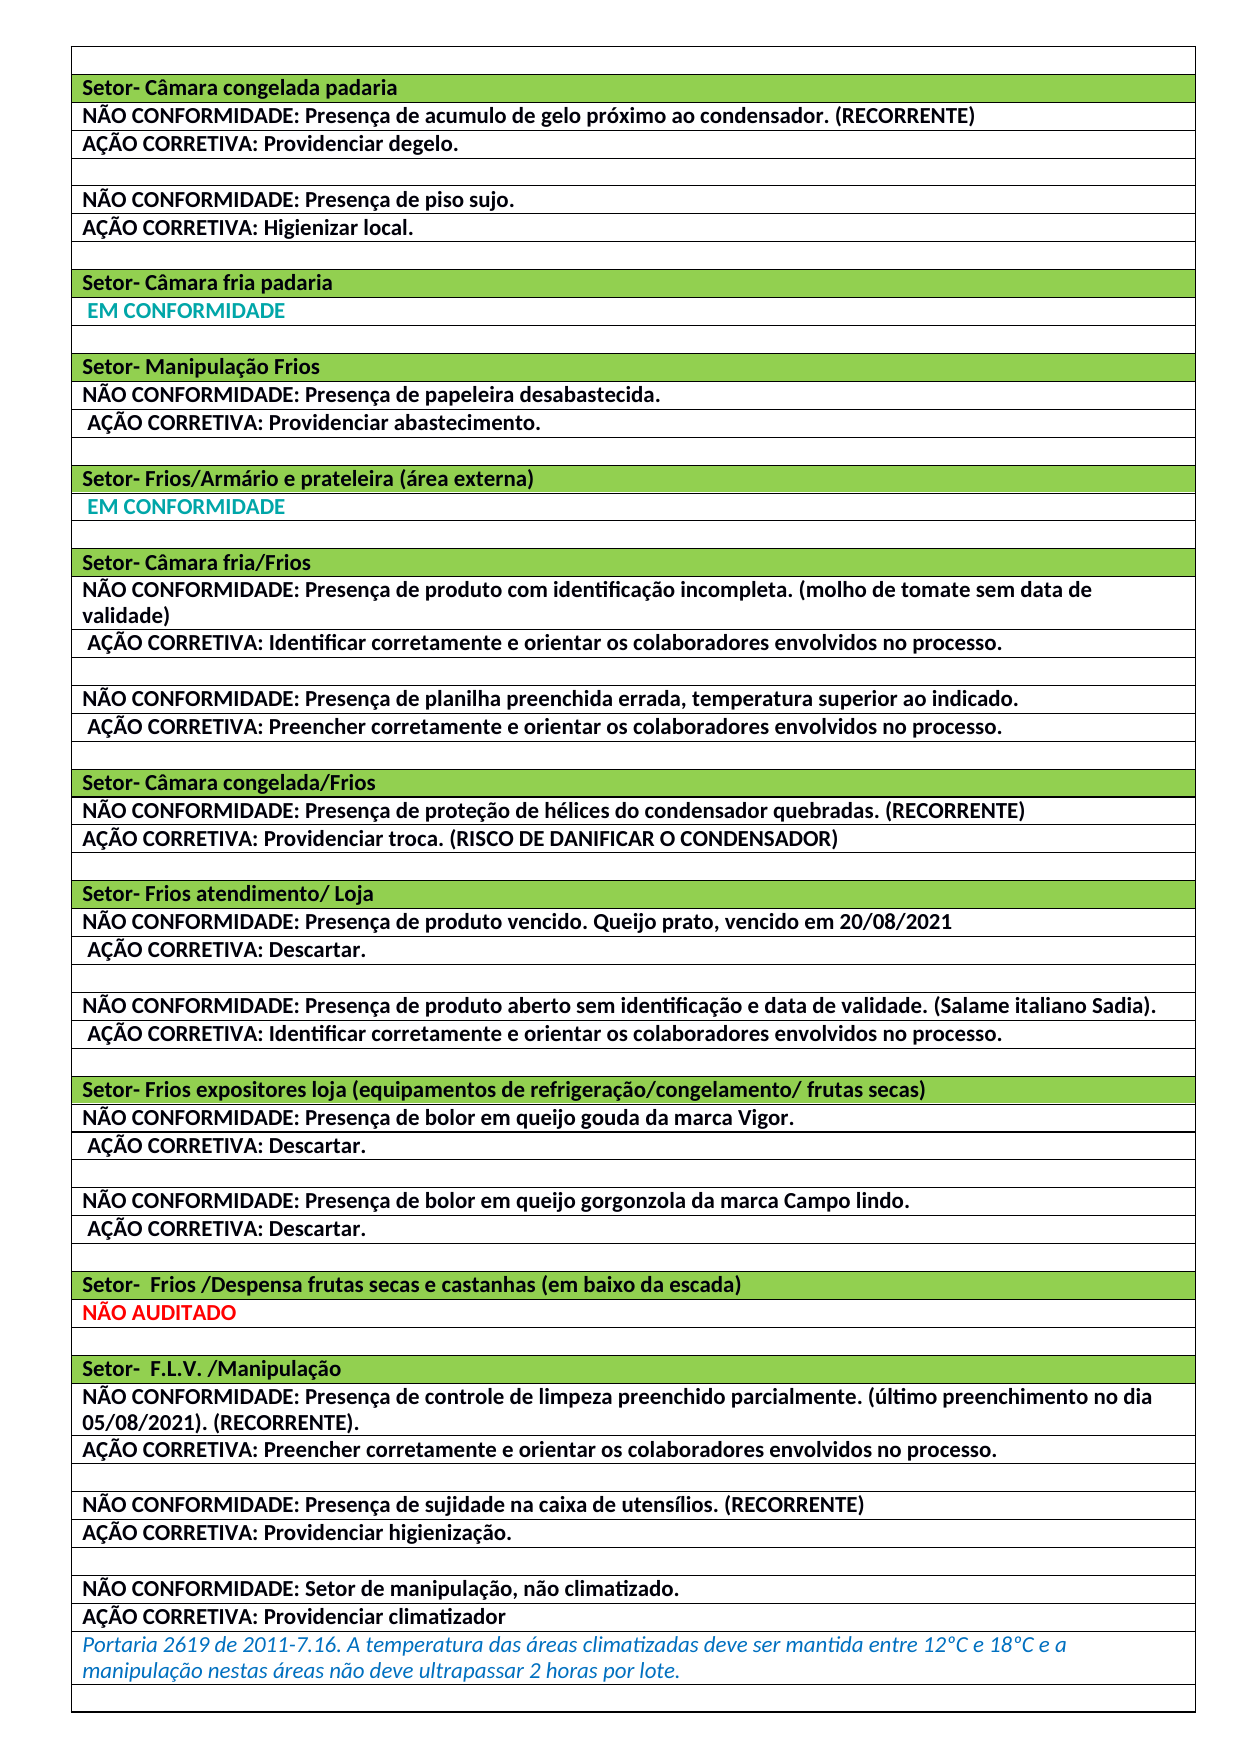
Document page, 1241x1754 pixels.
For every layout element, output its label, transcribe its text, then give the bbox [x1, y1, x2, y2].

table_cell NÃO CONFORMIDADE: Presença de sujidade na caixa de utensílios. (RECORRENTE) [72, 1492, 1195, 1519]
table_cell EM CONFORMIDADE [72, 494, 1195, 520]
table_cell AÇÃO CORRETIVA: Providenciar degelo. [72, 131, 1195, 157]
table_cell NÃO AUDITADO [72, 1300, 1195, 1327]
table_cell Setor- Frios/Armário e prateleira (área externa) [72, 466, 1195, 492]
table_cell Setor- Frios expositores loja (equipamentos de refrigeração/congelamento/ frutas secas) [72, 1077, 1195, 1103]
table_cell [72, 1244, 1195, 1271]
table_cell NÃO CONFORMIDADE: Presença de bolor em queijo gouda da marca Vigor. [72, 1105, 1195, 1131]
table_cell AÇÃO CORRETIVA: Identificar corretamente e orientar os colaboradores envolvidos no processo. [72, 630, 1195, 657]
table_cell [72, 658, 1195, 685]
table_cell NÃO CONFORMIDADE: Presença de controle de limpeza preenchido parcialmente. (último preenchimento no dia 05/08/2021). (RECORRENTE). [72, 1384, 1195, 1435]
table_cell EM CONFORMIDADE [72, 298, 1195, 325]
table_cell NÃO CONFORMIDADE: Presença de proteção de hélices do condensador quebradas. (RECORRENTE) [72, 798, 1195, 824]
table_cell AÇÃO CORRETIVA: Descartar. [72, 1133, 1195, 1159]
table_cell [72, 1049, 1195, 1076]
table_cell NÃO CONFORMIDADE: Presença de produto com identificação incompleta. (molho de tomate sem data de validade) [72, 577, 1195, 629]
table_cell [72, 159, 1195, 185]
table_cell AÇÃO CORRETIVA: Providenciar higienização. [72, 1520, 1195, 1547]
table_cell AÇÃO CORRETIVA: Descartar. [72, 937, 1195, 964]
table_cell [72, 1685, 1195, 1711]
table_cell [72, 853, 1195, 880]
table_cell [72, 438, 1195, 464]
table_cell AÇÃO CORRETIVA: Providenciar climatizador [72, 1604, 1195, 1631]
table_cell NÃO CONFORMIDADE: Presença de produto aberto sem identificação e data de validade. (Salame italiano Sadia). [72, 993, 1195, 1020]
table_cell [72, 1160, 1195, 1187]
table_cell Setor- Câmara congelada padaria [72, 75, 1195, 102]
table_cell Setor- Manipulação Frios [72, 354, 1195, 381]
table_cell NÃO CONFORMIDADE: Presença de papeleira desabastecida. [72, 382, 1195, 409]
table_cell [72, 1328, 1195, 1355]
table_cell [72, 242, 1195, 269]
table_cell NÃO CONFORMIDADE: Presença de acumulo de gelo próximo ao condensador. (RECORRENTE) [72, 103, 1195, 129]
table_cell Setor- F.L.V. /Manipulação [72, 1356, 1195, 1383]
table_cell AÇÃO CORRETIVA: Providenciar abastecimento. [72, 410, 1195, 437]
table_cell [72, 742, 1195, 768]
table_cell AÇÃO CORRETIVA: Higienizar local. [72, 214, 1195, 241]
table_cell AÇÃO CORRETIVA: Preencher corretamente e orientar os colaboradores envolvidos no processo. [72, 1436, 1195, 1463]
table_cell [72, 965, 1195, 992]
table_cell Setor- Frios atendimento/ Loja [72, 881, 1195, 908]
table_cell AÇÃO CORRETIVA: Identificar corretamente e orientar os colaboradores envolvidos no processo. [72, 1021, 1195, 1048]
table_cell AÇÃO CORRETIVA: Preencher corretamente e orientar os colaboradores envolvidos no processo. [72, 714, 1195, 741]
table_cell [72, 1548, 1195, 1575]
table_cell AÇÃO CORRETIVA: Descartar. [72, 1216, 1195, 1243]
table_cell [72, 326, 1195, 353]
table_cell [72, 1464, 1195, 1491]
table_cell NÃO CONFORMIDADE: Setor de manipulação, não climatizado. [72, 1576, 1195, 1603]
table_cell NÃO CONFORMIDADE: Presença de piso sujo. [72, 186, 1195, 213]
table_cell NÃO CONFORMIDADE: Presença de produto vencido. Queijo prato, vencido em 20/08/2021 [72, 909, 1195, 936]
table_cell Setor- Frios /Despensa frutas secas e castanhas (em baixo da escada) [72, 1272, 1195, 1299]
table_cell NÃO CONFORMIDADE: Presença de bolor em queijo gorgonzola da marca Campo lindo. [72, 1188, 1195, 1215]
table_cell Setor- Câmara congelada/Frios [72, 770, 1195, 796]
table_cell AÇÃO CORRETIVA: Providenciar troca. (RISCO DE DANIFICAR O CONDENSADOR) [72, 825, 1195, 852]
table_cell Portaria 2619 de 2011-7.16. A temperatura das áreas climatizadas deve ser mantida entre 12ºC e 18ºC e a manipulação nestas áreas não deve ultrapassar 2 horas por lote. [72, 1632, 1195, 1683]
table_cell [72, 47, 1195, 74]
table_cell Setor- Câmara fria padaria [72, 270, 1195, 297]
table_cell [72, 521, 1195, 548]
table_cell Setor- Câmara fria/Frios [72, 549, 1195, 576]
table_cell NÃO CONFORMIDADE: Presença de planilha preenchida errada, temperatura superior ao indicado. [72, 686, 1195, 713]
